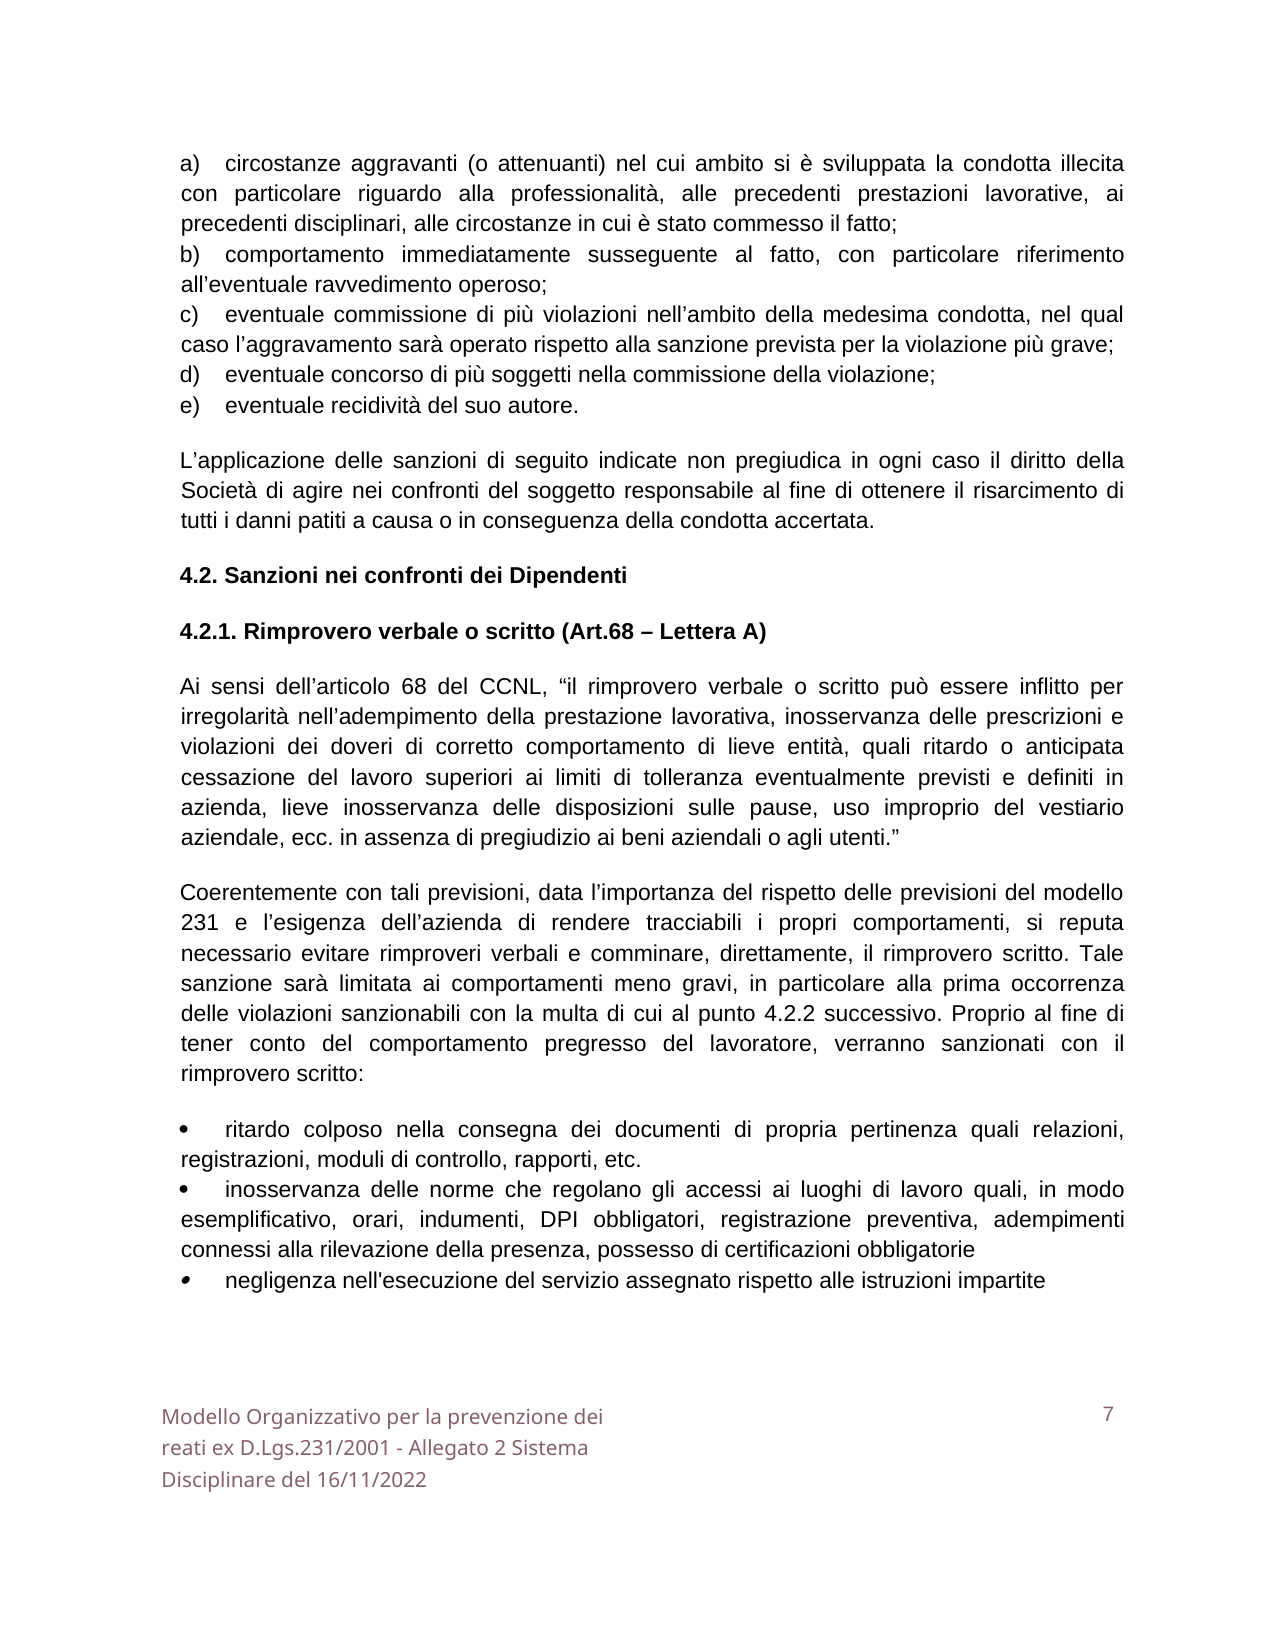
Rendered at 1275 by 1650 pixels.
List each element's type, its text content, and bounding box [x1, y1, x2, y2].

list eventuale concorso di più soggetti nella commissione della violazione; [179, 361, 1125, 388]
text 4.2.1. Rimprovero verbale o scritto (Art.68 – Lettera A) [179, 618, 1125, 644]
list comportamento immediatamente susseguente al fatto, con particolare riferimento all’eventuale ravvedimento operoso; [179, 241, 1125, 297]
list negligenza nell'esecuzione del servizio assegnato rispetto alle istruzioni impartite [179, 1267, 1125, 1293]
list ritardo colposo nella consegna dei documenti di propria pertinenza quali relazioni, registrazioni, moduli di controllo, rapporti, etc. [179, 1116, 1125, 1172]
text L’applicazione delle sanzioni di seguito indicate non pregiudica in ogni caso il diritto della Società di agire nei confronti del soggetto responsabile al fine di ottenere il risarcimento di tutti i danni patiti a causa o in conseguenza della condotta accertata. [179, 447, 1125, 534]
list circostanze aggravanti (o attenuanti) nel cui ambito si è sviluppata la condotta illecita con particolare riguardo alla professionalità, alle precedenti prestazioni lavorative, ai precedenti disciplinari, alle circostanze in cui è stato commesso il fatto; [179, 150, 1125, 237]
text 4.2. Sanzioni nei confronti dei Dipendenti [179, 562, 1125, 589]
text Ai sensi dell’articolo 68 del CCNL, “il rimprovero verbale o scritto può essere inflitto per irregolarità nell’adempimento della prestazione lavorativa, inosservanza delle prescrizioni e violazioni dei doveri di corretto comportamento di lieve entità, quali ritardo o anticipata cessazione del lavoro superiori ai limiti di tolleranza eventualmente previsti e definiti in azienda, lieve inosservanza delle disposizioni sulle pause, uso improprio del vestiario aziendale, ecc. in assenza di pregiudizio ai beni aziendali o agli utenti.” [179, 673, 1125, 850]
list eventuale recidività del suo autore. [179, 392, 1125, 418]
list inosservanza delle norme che regolano gli accessi ai luoghi di lavoro quali, in modo esemplificativo, orari, indumenti, DPI obbligatori, registrazione preventiva, adempimenti connessi alla rilevazione della presenza, possesso di certificazioni obbligatorie [179, 1176, 1125, 1263]
text Coerentemente con tali previsioni, data l’importanza del rispetto delle previsioni del modello 231 e l’esigenza dell’azienda di rendere tracciabili i propri comportamenti, si reputa necessario evitare rimproveri verbali e comminare, direttamente, il rimprovero scritto. Tale sanzione sarà limitata ai comportamenti meno gravi, in particolare alla prima occorrenza delle violazioni sanzionabili con la multa di cui al punto 4.2.2 successivo. Proprio al fine di tener conto del comportamento pregresso del lavoratore, verranno sanzionati con il rimprovero scritto: [179, 879, 1125, 1087]
list eventuale commissione di più violazioni nell’ambito della medesima condotta, nel qual caso l’aggravamento sarà operato rispetto alla sanzione prevista per la violazione più grave; [179, 301, 1125, 358]
